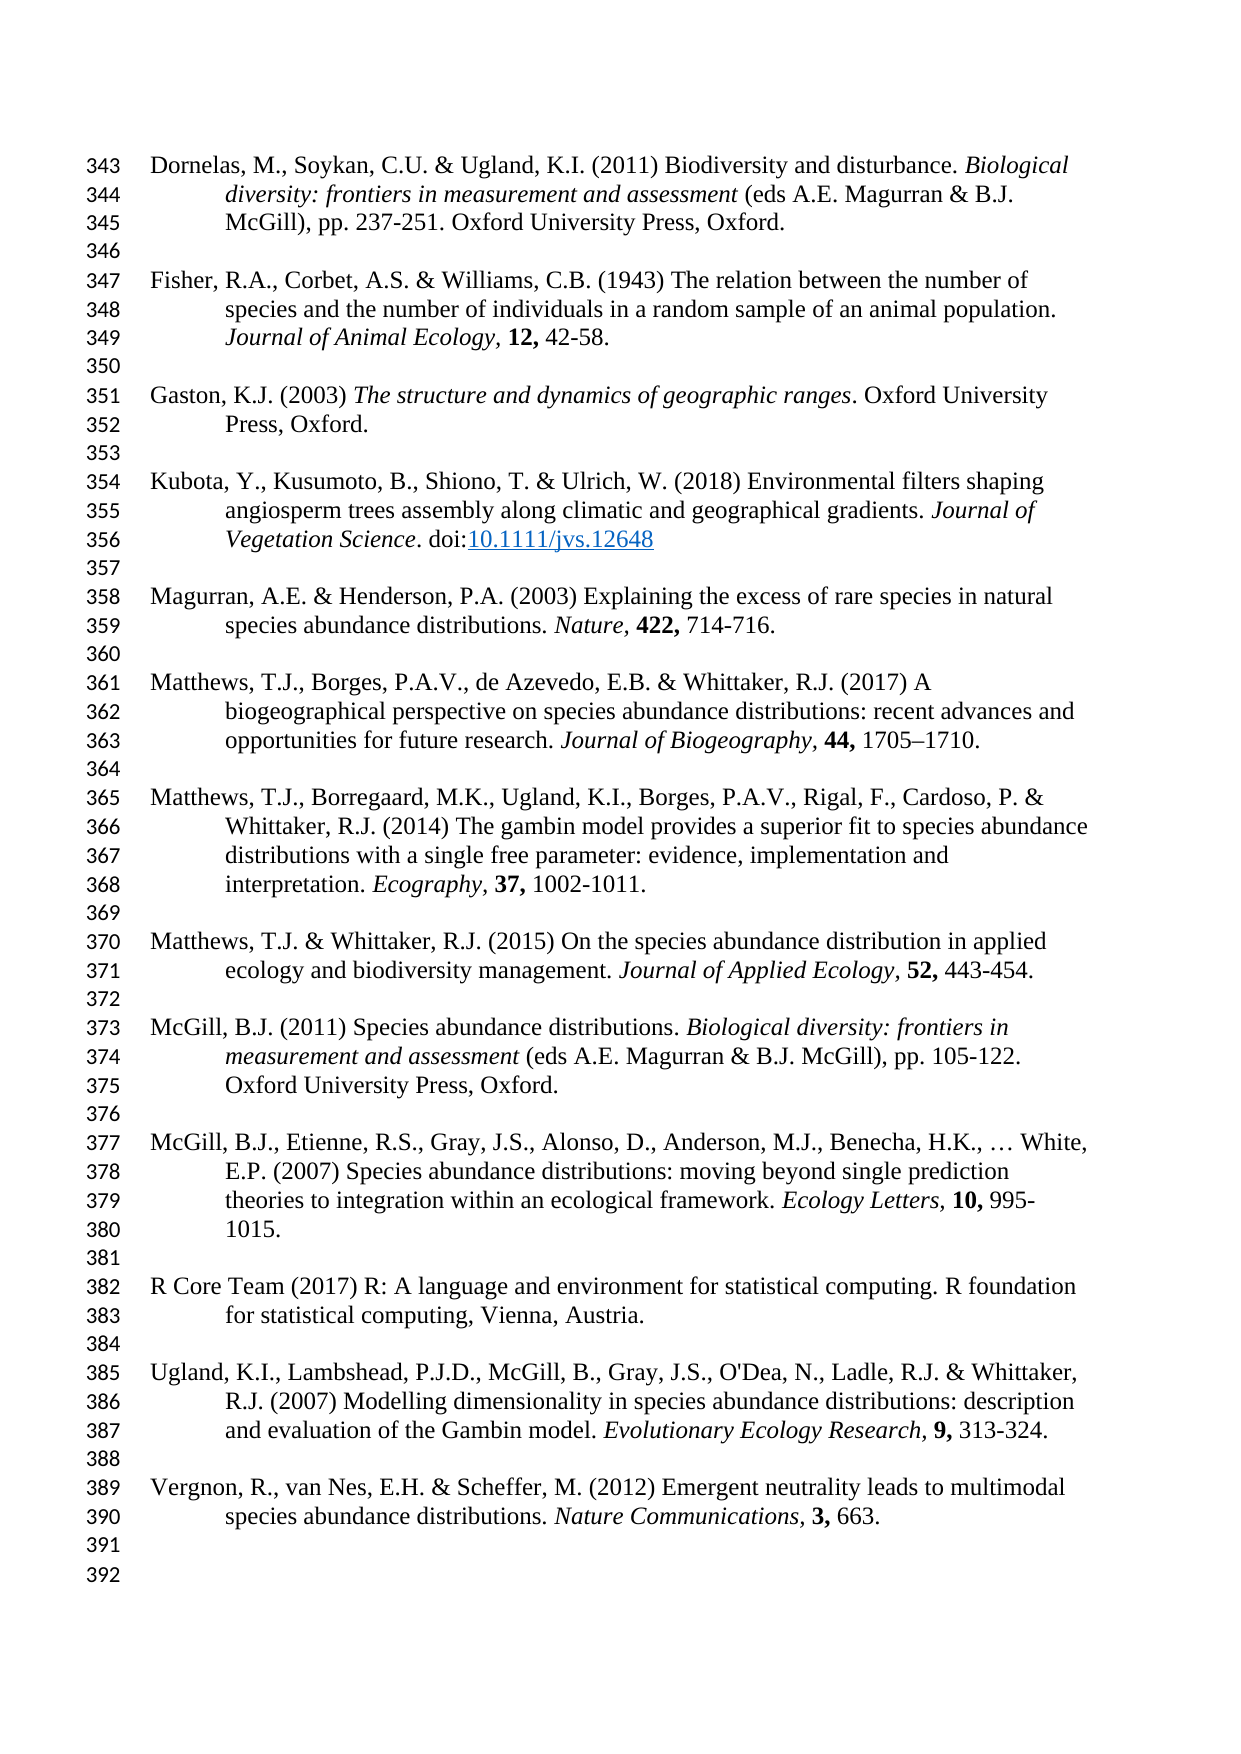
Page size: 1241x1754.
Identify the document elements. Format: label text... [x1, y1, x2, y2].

text Matthews, T.J., Borges, P.A.V., de Azevedo, E.B. & Whittaker, R.J. (2017) A biogeographical perspective on species abundance distributions: recent advances and opportunities for future research. Journal of Biogeography, 44, 1705–1710. [150, 667, 1090, 754]
text R Core Team (2017) R: A language and environment for statistical computing. R foundation for statistical computing, Vienna, Austria. [150, 1271, 1090, 1329]
text Kubota, Y., Kusumoto, B., Shiono, T. & Ulrich, W. (2018) Environmental filters shaping angiosperm trees assembly along climatic and geographical gradients. Journal of Vegetation Science. doi:10.1111/jvs.12648 [150, 466, 1090, 552]
text Matthews, T.J. & Whittaker, R.J. (2015) On the species abundance distribution in applied ecology and biodiversity management. Journal of Applied Ecology, 52, 443-454. [150, 926, 1090, 984]
text McGill, B.J. (2011) Species abundance distributions. Biological diversity: frontiers in measurement and assessment (eds A.E. Magurran & B.J. McGill), pp. 105-122. Oxford University Press, Oxford. [150, 1012, 1090, 1099]
text Fisher, R.A., Corbet, A.S. & Williams, C.B. (1943) The relation between the number of species and the number of individuals in a random sample of an animal population. Journal of Animal Ecology, 12, 42-58. [150, 265, 1090, 351]
text Vergnon, R., van Nes, E.H. & Scheffer, M. (2012) Emergent neutrality leads to multimodal species abundance distributions. Nature Communications, 3, 663. [150, 1472, 1090, 1530]
text Ugland, K.I., Lambshead, P.J.D., McGill, B., Gray, J.S., O'Dea, N., Ladle, R.J. & Whittaker, R.J. (2007) Modelling dimensionality in species abundance distributions: description and evaluation of the Gambin model. Evolutionary Ecology Research, 9, 313-324. [150, 1357, 1090, 1444]
text McGill, B.J., Etienne, R.S., Gray, J.S., Alonso, D., Anderson, M.J., Benecha, H.K., … White, E.P. (2007) Species abundance distributions: moving beyond single prediction theories to integration within an ecological framework. Ecology Letters, 10, 995-1015. [150, 1127, 1090, 1242]
text Dornelas, M., Soykan, C.U. & Ugland, K.I. (2011) Biodiversity and disturbance. Biological diversity: frontiers in measurement and assessment (eds A.E. Magurran & B.J. McGill), pp. 237-251. Oxford University Press, Oxford. [150, 150, 1090, 236]
text Matthews, T.J., Borregaard, M.K., Ugland, K.I., Borges, P.A.V., Rigal, F., Cardoso, P. & Whittaker, R.J. (2014) The gambin model provides a superior fit to species abundance distributions with a single free parameter: evidence, implementation and interpretation. Ecography, 37, 1002-1011. [150, 782, 1090, 897]
text Magurran, A.E. & Henderson, P.A. (2003) Explaining the excess of rare species in natural species abundance distributions. Nature, 422, 714-716. [150, 581, 1090, 639]
text Gaston, K.J. (2003) The structure and dynamics of geographic ranges. Oxford University Press, Oxford. [150, 380, 1090, 437]
